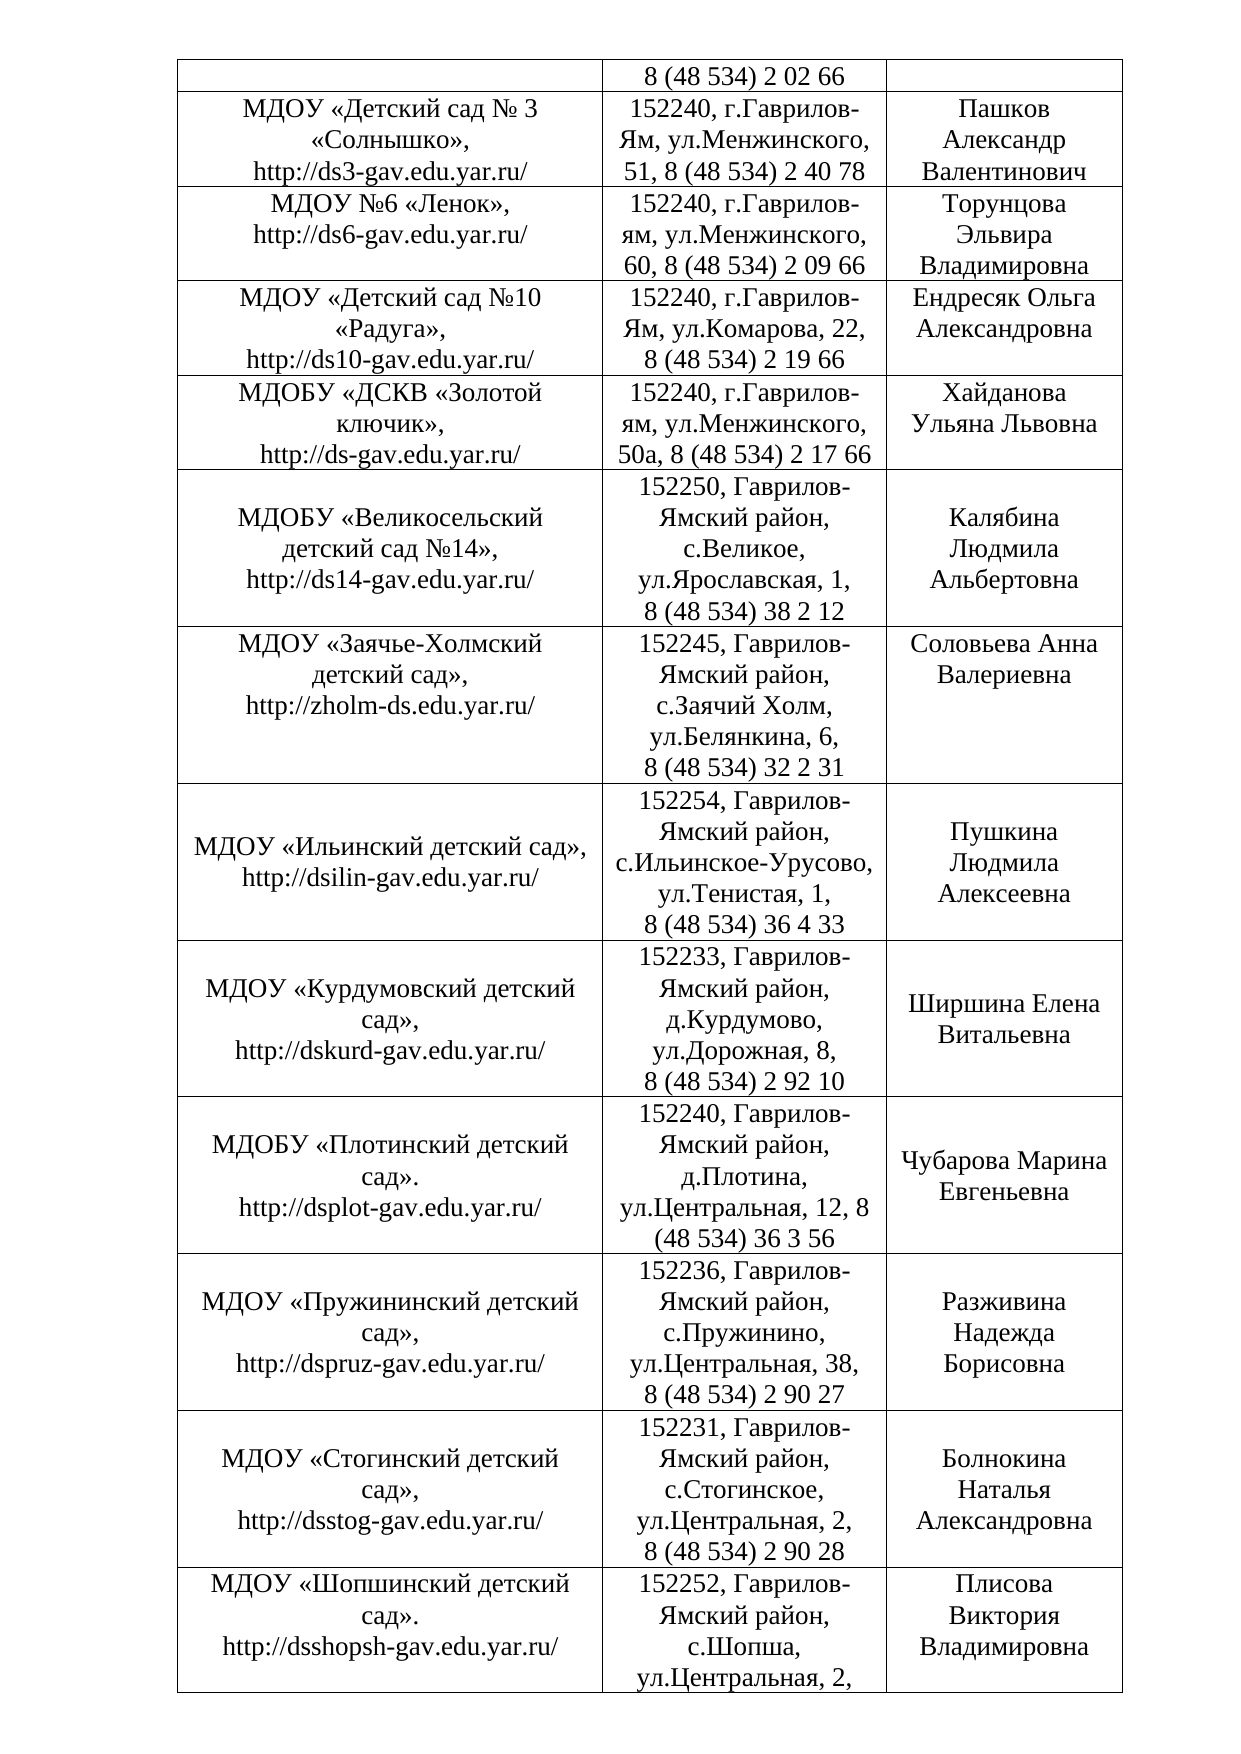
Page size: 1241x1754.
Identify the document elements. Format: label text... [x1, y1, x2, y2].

table_cell МДОУ «Курдумовский детский сад», http://dskurd-gav.edu.yar.ru/ [178, 941, 602, 1096]
table_cell 152236, Гаврилов-Ямский район, с.Пружинино, ул.Центральная, 38, 8 (48 534) 2 90 27 [603, 1254, 886, 1410]
table_cell Пашков Александр Валентинович [887, 92, 1122, 186]
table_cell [887, 1568, 1122, 1692]
table_cell МДОУ №6 «Ленок», http://ds6-gav.edu.yar.ru/ [178, 187, 602, 280]
table_cell Хайданова Ульяна Львовна [887, 376, 1122, 469]
table_cell МДОБУ «Великосельский детский сад №14», http://ds14-gav.edu.yar.ru/ [178, 470, 602, 626]
table_cell МДОУ «Стогинский детский сад», http://dsstog-gav.edu.yar.ru/ [178, 1411, 602, 1567]
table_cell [603, 1568, 886, 1692]
table_cell 152250, Гаврилов-Ямский район, с.Великое, ул.Ярославская, 1, 8 (48 534) 38 2 12 [603, 470, 886, 626]
table_cell МДОУ «Заячье-Холмский детский сад», http://zholm-ds.edu.yar.ru/ [178, 627, 602, 783]
table_cell Пушкина Людмила Алексеевна [887, 784, 1122, 939]
table_cell 152240, г.Гаврилов-ям, ул.Менжинского, 50а, 8 (48 534) 2 17 66 [603, 376, 886, 469]
table_cell МДОУ «Ильинский детский сад», http://dsilin-gav.edu.yar.ru/ [178, 784, 602, 939]
table_cell МДОУ «Детский сад №10 «Радуга», http://ds10-gav.edu.yar.ru/ [178, 281, 602, 375]
table_cell 152240, г.Гаврилов-ям, ул.Менжинского, 60, 8 (48 534) 2 09 66 [603, 187, 886, 280]
table_cell Соловьева Анна Валериевна [887, 627, 1122, 783]
table_cell 152245, Гаврилов-Ямский район, с.Заячий Холм, ул.Белянкина, 6, 8 (48 534) 32 2 31 [603, 627, 886, 783]
table_cell Торунцова Эльвира Владимировна [887, 187, 1122, 280]
table_cell 152231, Гаврилов-Ямский район, с.Стогинское, ул.Центральная, 2, 8 (48 534) 2 90 28 [603, 1411, 886, 1567]
table_cell Ширшина Елена Витальевна [887, 941, 1122, 1096]
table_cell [178, 60, 602, 91]
table_cell МДОБУ «ДСКВ «Золотой ключик», http://ds-gav.edu.yar.ru/ [178, 376, 602, 469]
table_cell 152240, г.Гаврилов-Ям, ул.Комарова, 22, 8 (48 534) 2 19 66 [603, 281, 886, 375]
table_cell 152240, г.Гаврилов-Ям, ул.Менжинского, 51, 8 (48 534) 2 40 78 [603, 92, 886, 186]
table_cell 152233, Гаврилов-Ямский район, д.Курдумово, ул.Дорожная, 8, 8 (48 534) 2 92 10 [603, 941, 886, 1096]
table_cell МДОБУ «Плотинский детский сад». http://dsplot-gav.edu.yar.ru/ [178, 1097, 602, 1253]
table_cell Чубарова Марина Евгеньевна [887, 1097, 1122, 1253]
table_cell Калябина Людмила Альбертовна [887, 470, 1122, 626]
table_cell МДОУ «Пружининский детский сад», http://dspruz-gav.edu.yar.ru/ [178, 1254, 602, 1410]
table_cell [603, 60, 886, 91]
table_cell Болнокина Наталья Александровна [887, 1411, 1122, 1567]
table_cell МДОУ «Детский сад № 3 «Солнышко», http://ds3-gav.edu.yar.ru/ [178, 92, 602, 186]
table_cell Разживина Надежда Борисовна [887, 1254, 1122, 1410]
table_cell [178, 1568, 602, 1692]
table_cell 152254, Гаврилов-Ямский район, с.Ильинское-Урусово, ул.Тенистая, 1, 8 (48 534) 36 4 33 [603, 784, 886, 939]
table_cell Ендресяк Ольга Александровна [887, 281, 1122, 375]
table_cell 152240, Гаврилов-Ямский район, д.Плотина, ул.Центральная, 12, 8 (48 534) 36 3 56 [603, 1097, 886, 1253]
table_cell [887, 60, 1122, 91]
